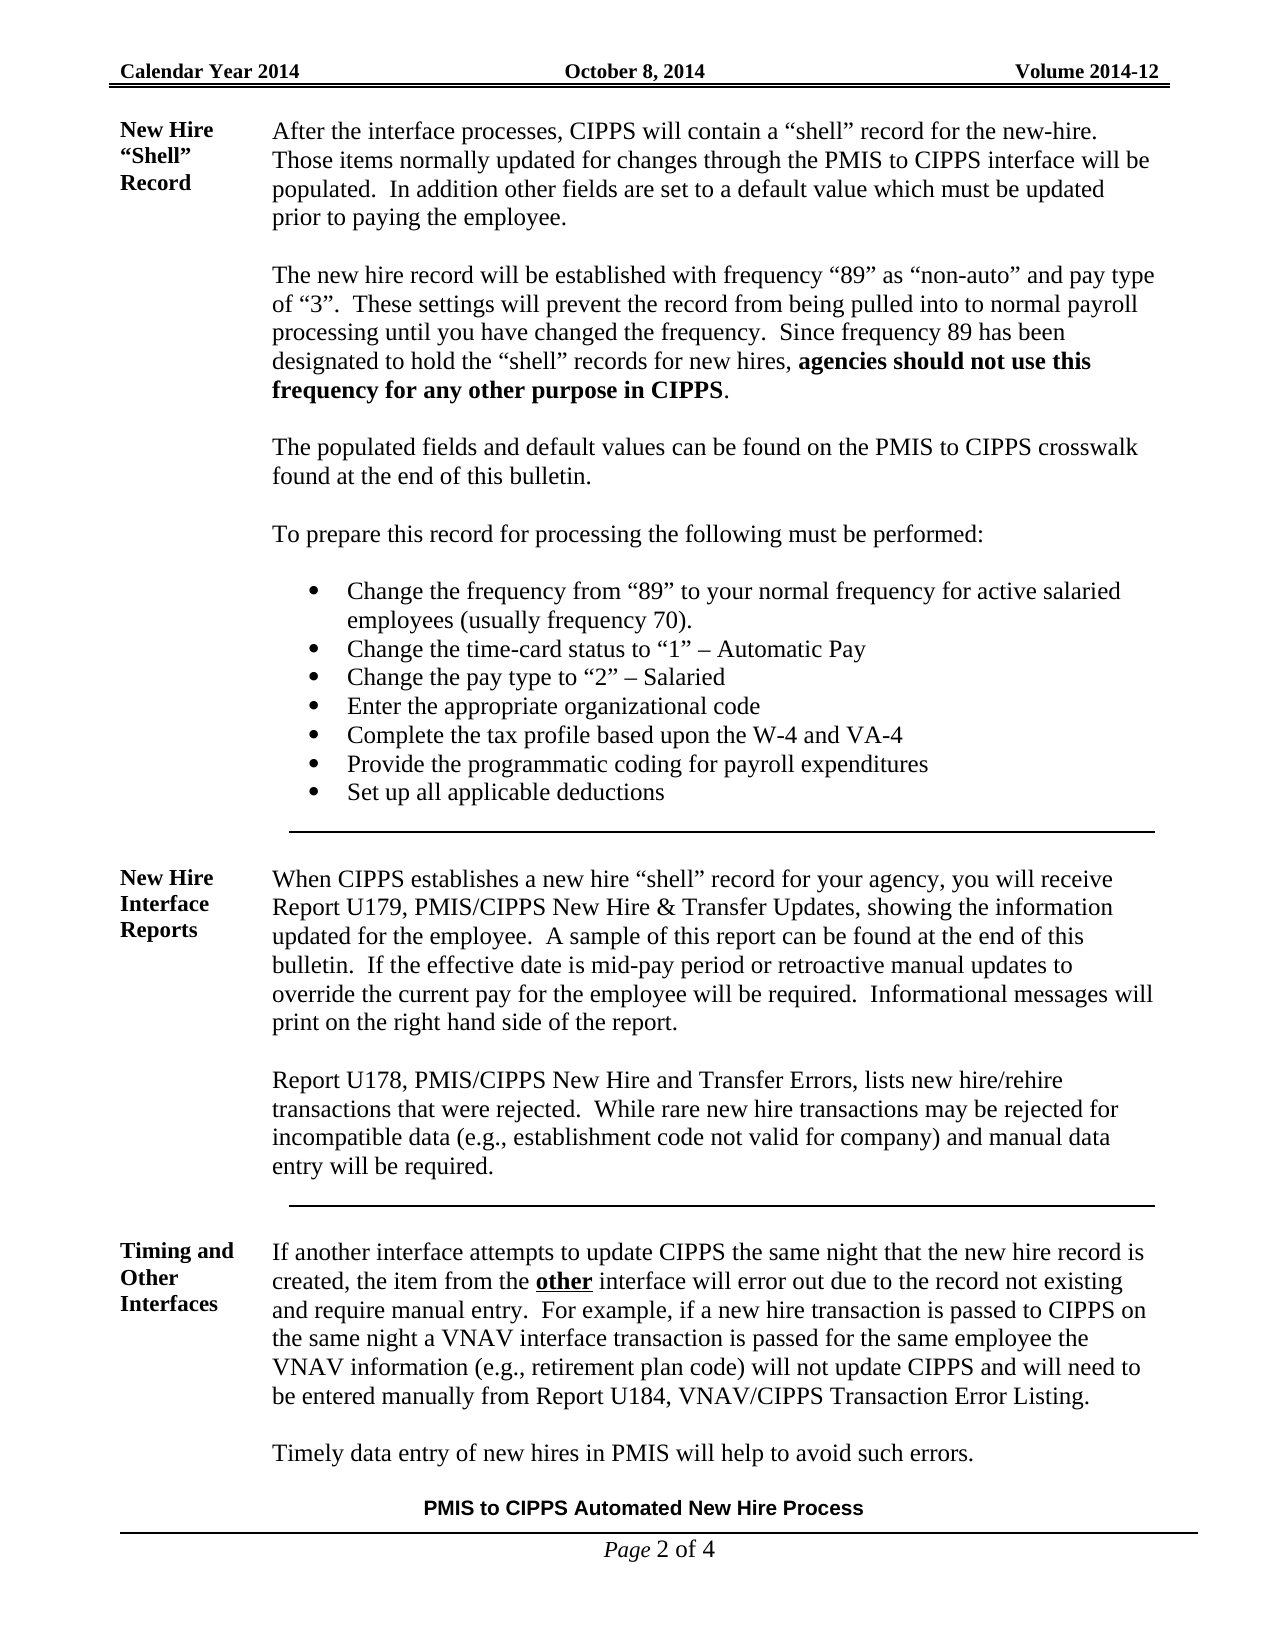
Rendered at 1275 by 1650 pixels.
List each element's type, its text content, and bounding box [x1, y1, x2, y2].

table_header When CIPPS establishes a new hire “shell” record for your agency, you will receive Report U179, PMIS/CIPPS New Hire & Transfer Updates, showing the information updated for the employee. A sample of this report can be found at the end of this bulletin. If the effective date is mid-pay period or retroactive manual updates to override the current pay for the employee will be required. Informational messages will print on the right hand side of the report. Report U178, PMIS/CIPPS New Hire and Transfer Errors, lists new hire/rehire transactions that were rejected. While rare new hire transactions may be rejected for incompatible data (e.g., establishment code not valid for company) and manual data entry will be required. [261, 864, 1170, 1180]
table_header If another interface attempts to update CIPPS the same night that the new hire record is created, the item from the other interface will error out due to the record not existing and require manual entry. For example, if a new hire transaction is passed to CIPPS on the same night a VNAV interface transaction is passed for the same employee the VNAV information (e.g., retirement plan code) will not update CIPPS and will need to be entered manually from Report U184, VNAV/CIPPS Transaction Error Listing. Timely data entry of new hires in PMIS will help to avoid such errors. [261, 1237, 1170, 1467]
table_header Timing and Other Interfaces [109, 1237, 261, 1467]
table_header After the interface processes, CIPPS will contain a “shell” record for the new-hire. Those items normally updated for changes through the PMIS to CIPPS interface will be populated. In addition other fields are set to a default value which must be updated prior to paying the employee. The new hire record will be established with frequency “89” as “non-auto” and pay type of “3”. These settings will prevent the record from being pulled into to normal payroll processing until you have changed the frequency. Since frequency 89 has been designated to hold the “shell” records for new hires, agencies should not use this frequency for any other purpose in CIPPS. The populated fields and default values can be found on the PMIS to CIPPS crosswalk found at the end of this bulletin. To prepare this record for processing the following must be performed: Change the frequency from “89” to your normal frequency for active salaried employees (usually frequency 70). Change the time-card status to “1” – Automatic Pay Change the pay type to “2” – Salaried Enter the appropriate organizational code Complete the tax profile based upon the W-4 and VA-4 Provide the programmatic coding for payroll expenditures Set up all applicable deductions [261, 116, 1170, 806]
table_header New Hire “Shell” Record [109, 116, 261, 806]
table_header PMIS to CIPPS Automated New Hire Process [120, 1496, 1168, 1520]
table_header New Hire Interface Reports [109, 864, 261, 1180]
